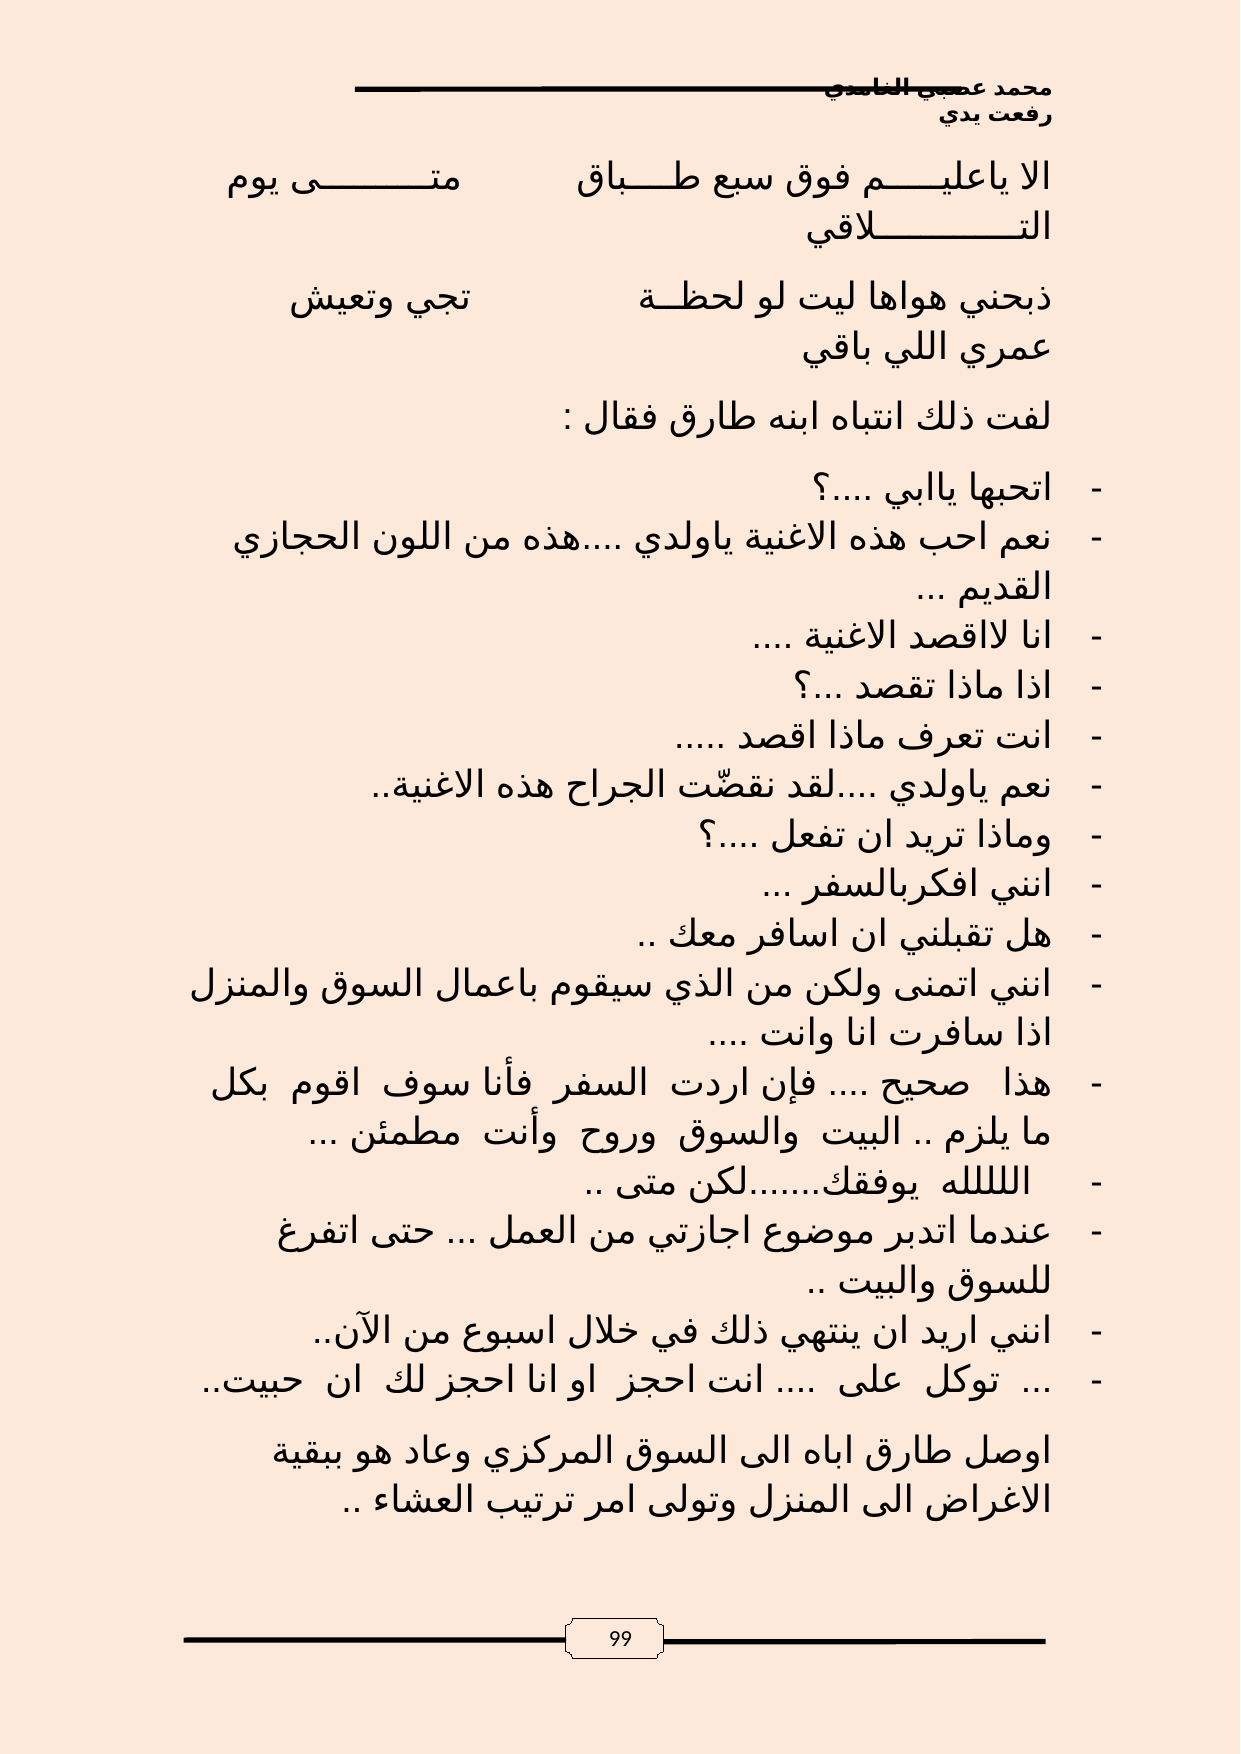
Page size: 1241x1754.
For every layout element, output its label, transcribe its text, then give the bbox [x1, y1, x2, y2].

list انني اريد ان ينتهي ذلك في خلال اسبوع من الآن.. [187, 1308, 1090, 1351]
text الا ياعليـــــم فوق سبع طــــباق متــــــــــى يوم التـــــــــــــلاقي [187, 154, 1053, 247]
list انني اتمنى ولكن من الذي سيقوم باعمال السوق والمنزل اذا سافرت انا وانت .... [187, 961, 1090, 1053]
list عندما اتدبر موضوع اجازتي من العمل ... حتى اتفرغ للسوق والبيت .. [187, 1209, 1090, 1301]
text لفت ذلك انتباه ابنه طارق فقال : [187, 394, 1053, 438]
list وماذا تريد ان تفعل ....؟ [187, 812, 1090, 855]
list اتحبها ياابي ....؟ [187, 465, 1090, 508]
list اذا ماذا تقصد ...؟ [187, 663, 1090, 706]
list اللللله يوفقك.......لكن متى .. [187, 1159, 1090, 1202]
list انت تعرف ماذا اقصد ..... [187, 713, 1090, 756]
text اوصل طارق اباه الى السوق المركزي وعاد هو ببقية الاغراض الى المنزل وتولى امر ترتيب العشاء .. [187, 1428, 1053, 1521]
list ... توكل على .... انت احجز او انا احجز لك ان حبيت.. [187, 1357, 1090, 1401]
list هل تقبلني ان اسافر معك .. [187, 911, 1090, 954]
text ذبحني هواها ليت لو لحظــة تجي وتعيش عمري اللي باقي [187, 274, 1053, 367]
list نعم ياولدي ....لقد نقضّت الجراح هذه الاغنية.. [187, 762, 1090, 806]
list نعم احب هذه الاغنية ياولدي ....هذه من اللون الحجازي القديم ... [187, 514, 1090, 607]
list انني افكربالسفر ... [187, 862, 1090, 905]
list هذا صحيح .... فإن اردت السفر فأنا سوف اقوم بكل ما يلزم .. البيت والسوق وروح وأنت مطمئن ... [187, 1060, 1090, 1153]
list انا لااقصد الاغنية .... [187, 614, 1090, 657]
